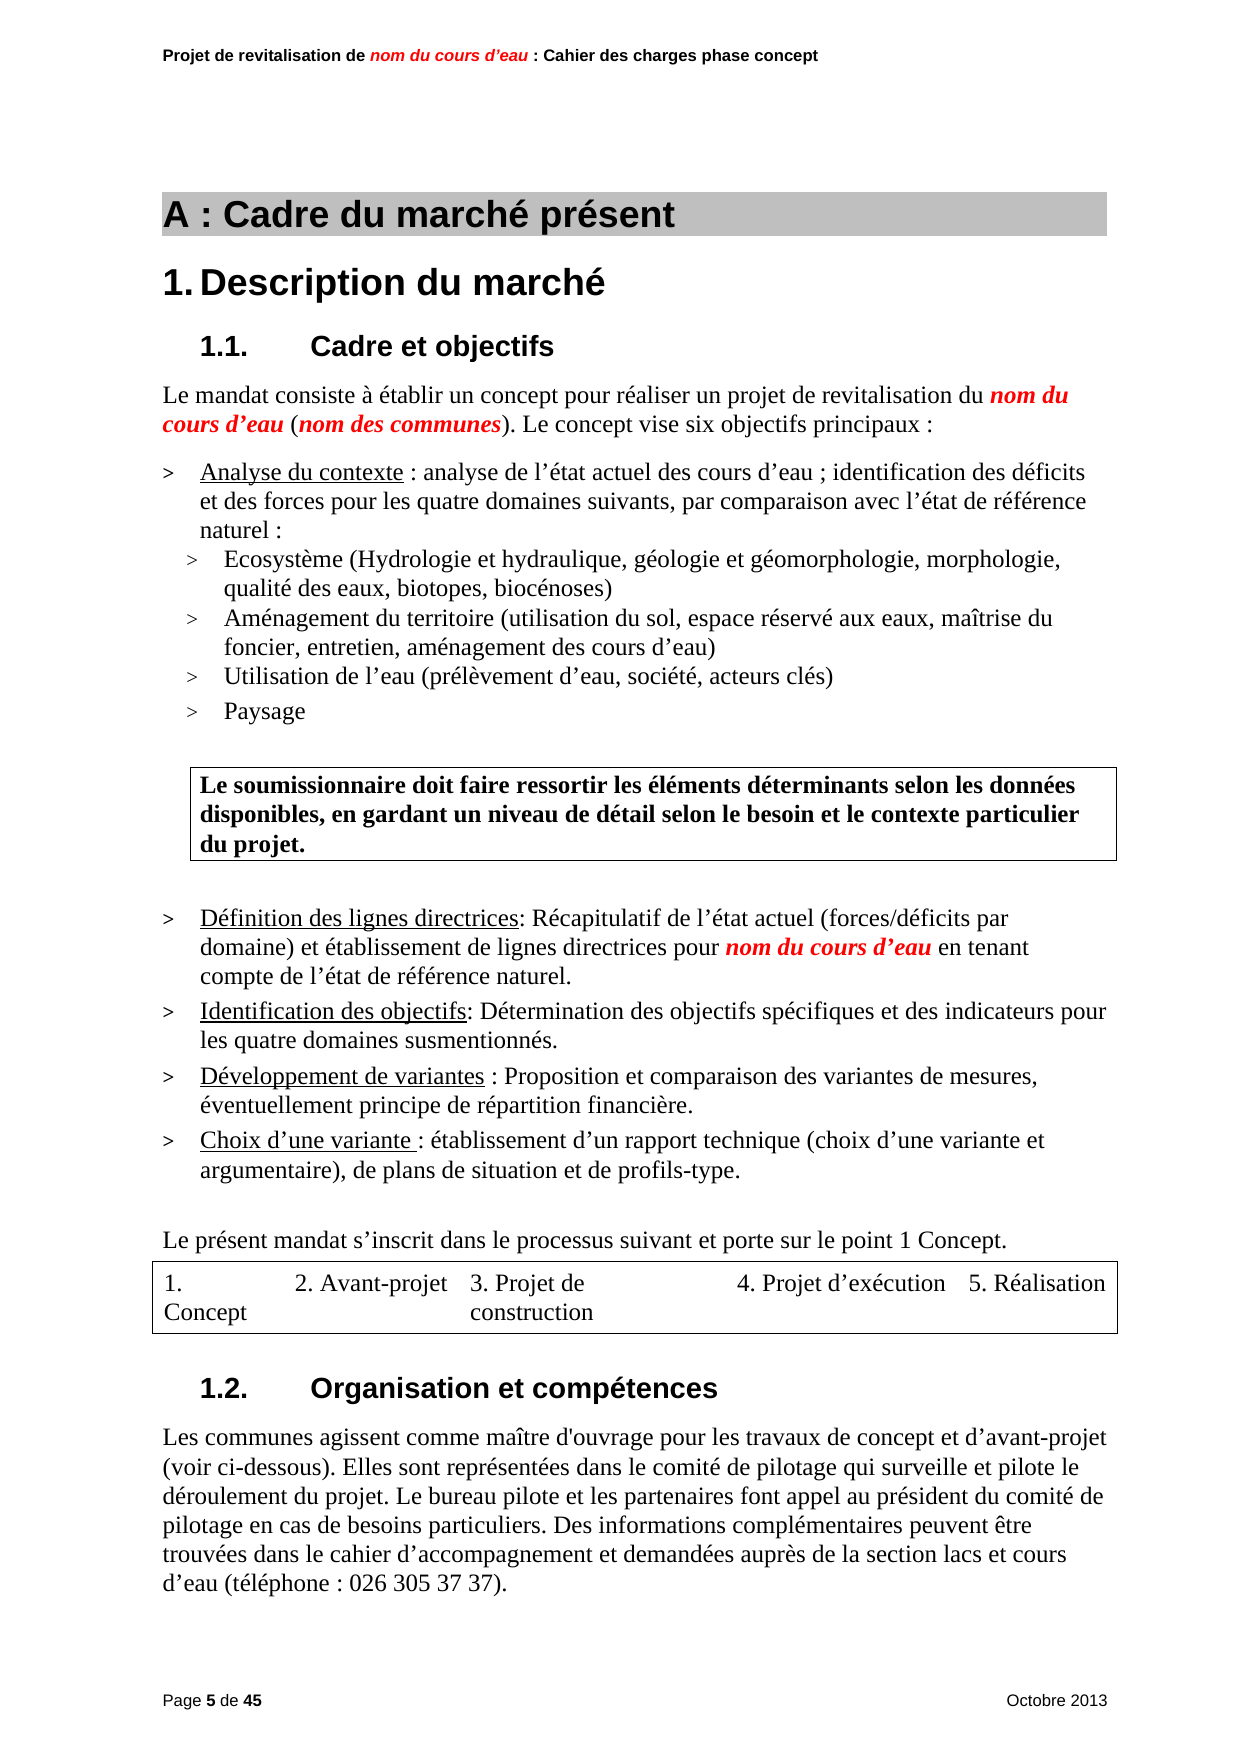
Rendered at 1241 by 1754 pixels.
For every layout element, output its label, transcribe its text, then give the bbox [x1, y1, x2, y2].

text Définition des lignes directrices: Récapitulatif de l’état actuel (forces/déficits par domaine) et établissement de lignes directrices pour nom du cours d’eau en tenant compte de l’état de référence naturel. [162, 903, 1107, 990]
table_header 1. Concept [153, 1262, 283, 1333]
text Analyse du contexte : analyse de l’état actuel des cours d’eau ; identification des déficits et des forces pour les quatre domaines suivants, par comparaison avec l’état de référence naturel : [162, 457, 1107, 544]
text Le mandat consiste à établir un concept pour réaliser un projet de revitalisation du nom du cours d’eau (nom des communes). Le concept vise six objectifs principaux : [162, 380, 1107, 438]
subtitle Cadre et objectifs [199, 329, 1107, 362]
table_header 2. Avant-projet [283, 1262, 459, 1333]
subtitle Organisation et compétences [199, 1371, 1107, 1405]
text Paysage [186, 696, 1107, 726]
table_header 4. Projet d’exécution [726, 1262, 957, 1333]
text Les communes agissent comme maître d'ouvrage pour les travaux de concept et d’avant-projet (voir ci-dessous). Elles sont représentées dans le comité de pilotage qui surveille et pilote le déroulement du projet. Le bureau pilote et les partenaires font appel au président du comité de pilotage en cas de besoins particuliers. Des informations complémentaires peuvent être trouvées dans le cahier d’accompagnement et demandées auprès de la section lacs et cours d’eau (téléphone : 026 305 37 37). [162, 1422, 1107, 1597]
text Utilisation de l’eau (prélèvement d’eau, société, acteurs clés) [186, 661, 1107, 690]
table_header 5. Réalisation [957, 1262, 1117, 1333]
text A : Cadre du marché présent [162, 192, 1107, 236]
text Identification des objectifs: Détermination des objectifs spécifiques et des indicateurs pour les quatre domaines susmentionnés. [162, 996, 1107, 1055]
list Le présent mandat s’inscrit dans le processus suivant et porte sur le point 1 Concept. [162, 1226, 1107, 1255]
text Aménagement du territoire (utilisation du sol, espace réservé aux eaux, maîtrise du foncier, entretien, aménagement des cours d’eau) [186, 603, 1107, 661]
text Ecosystème (Hydrologie et hydraulique, géologie et géomorphologie, morphologie, qualité des eaux, biotopes, biocénoses) [186, 544, 1107, 603]
table_header 3. Projet de construction [459, 1262, 726, 1333]
text Développement de variantes : Proposition et comparaison des variantes de mesures, éventuellement principe de répartition financière. [162, 1061, 1107, 1119]
text Choix d’une variante : établissement d’un rapport technique (choix d’une variante et argumentaire), de plans de situation et de profils-type. [162, 1126, 1107, 1184]
list Le soumissionnaire doit faire ressortir les éléments déterminants selon les données disponibles, en gardant un niveau de détail selon le besoin et le contexte particulier du projet. [191, 768, 1116, 860]
subtitle Description du marché [162, 261, 1107, 304]
